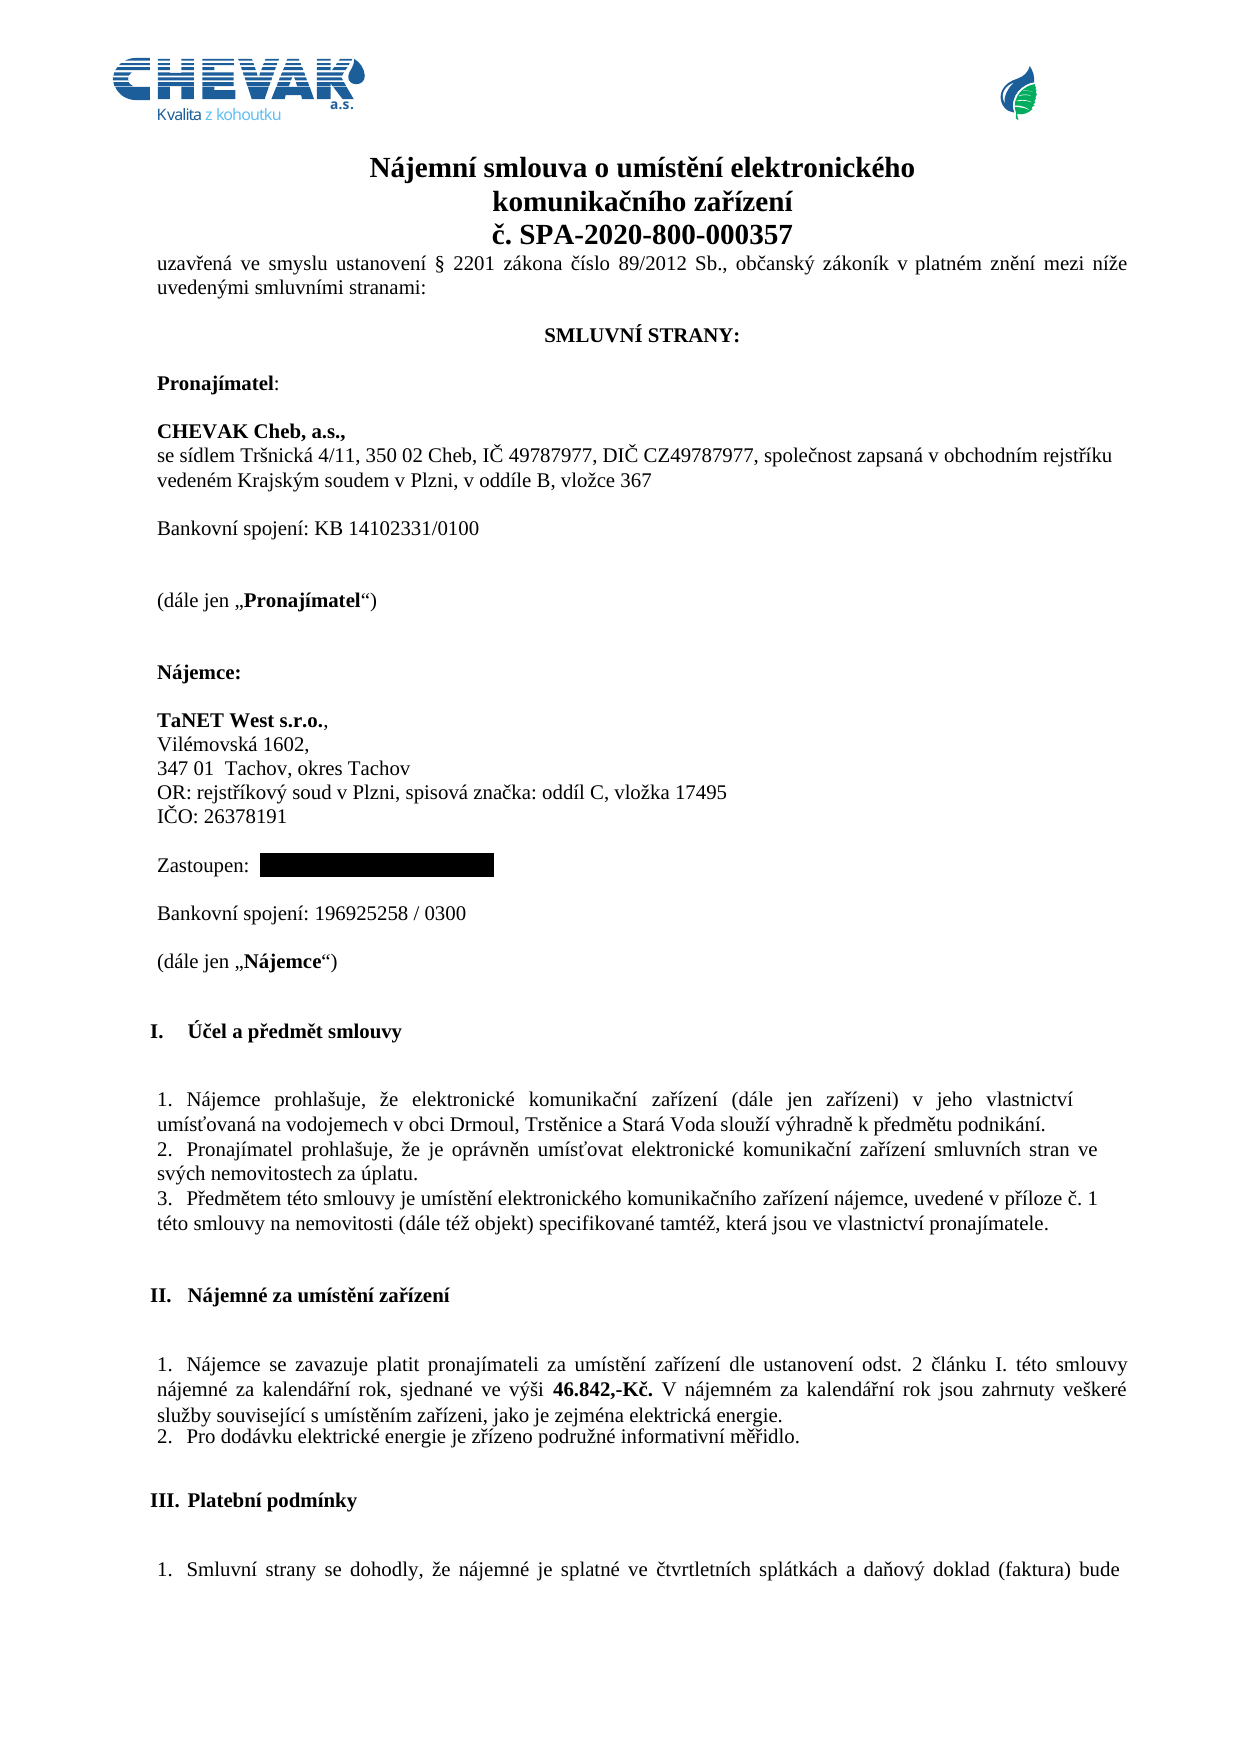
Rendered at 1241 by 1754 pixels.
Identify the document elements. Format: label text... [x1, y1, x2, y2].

list Pronajímatel prohlašuje, že je oprávněn umísťovat elektronické komunikační zařízení smluvních stran ve svých nemovitostech za úplatu. [157, 1136, 1098, 1186]
text CHEVAK Cheb, a.s., [157, 419, 1128, 443]
text Zastoupen: Jednatelem Kamilem Jirkou [112, 852, 1128, 877]
list Platební podmínky [150, 1489, 1128, 1511]
text se sídlem Tršnická 4/11, 350 02 Cheb, IČ 49787977, DIČ CZ49787977, společnost zapsaná v obchodním rejstříku vedeném Krajským soudem v Plzni, v oddíle B, vložce 367 [157, 443, 1128, 492]
text OR: rejstříkový soud v Plzni, spisová značka: oddíl C, vložka 17495 [112, 780, 1128, 804]
text uzavřená ve smyslu ustanovení § 2201 zákona číslo 89/2012 Sb., občanský zákoník v platném znění mezi níže uvedenými smluvními stranami: [157, 251, 1128, 299]
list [157, 1555, 1121, 1581]
list Předmětem této smlouvy je umístění elektronického komunikačního zařízení nájemce, uvedené v příloze č. 1 této smlouvy na nemovitosti (dále též objekt) specifikované tamtéž, která jsou ve vlastnictví pronajímatele. [157, 1186, 1098, 1235]
text Nájemní smlouva o umístění elektronického [157, 150, 1128, 184]
list Účel a předmět smlouvy [150, 1021, 1128, 1043]
list Nájemné za umístění zařízení [150, 1285, 1128, 1307]
text č. SPA-2020-800-000357 [157, 217, 1128, 251]
text komunikačního zařízení [157, 184, 1128, 217]
text Nájemce: [112, 660, 1128, 684]
text SMLUVNÍ STRANY: [157, 323, 1128, 347]
list Nájemce se zavazuje platit pronajímateli za umístění zařízení dle ustanovení odst. 2 článku I. této smlouvy nájemné za kalendářní rok, sjednané ve výši 46.842,-Kč. V nájemném za kalendářní rok jsou zahrnuty veškeré služby související s umístěním zařízeni, jako je zejména elektrická energie. [157, 1351, 1128, 1427]
list Nájemce prohlašuje, že elektronické komunikační zařízení (dále jen zařízeni) v jeho vlastnictví umísťovaná na vodojemech v obci Drmoul, Trstěnice a Stará Voda slouží výhradně k předmětu podnikání. [157, 1087, 1073, 1136]
list Pro dodávku elektrické energie je zřízeno podružné informativní měřidlo. [157, 1427, 1128, 1448]
text Pronajímatel: [157, 371, 1128, 395]
text Vilémovská 1602, [112, 732, 1128, 756]
text 347 01 Tachov, okres Tachov [112, 756, 1128, 780]
text IČO: 26378191 [112, 804, 1128, 828]
text TaNET West s.r.o., [112, 708, 1128, 732]
text Bankovní spojení: KB 14102331/0100 [157, 516, 1128, 540]
text Bankovní spojení: 196925258 / 0300 [112, 901, 1128, 925]
text (dále jen „Pronajímatel“) [157, 588, 1128, 612]
text (dále jen „Nájemce“) [157, 949, 1128, 973]
